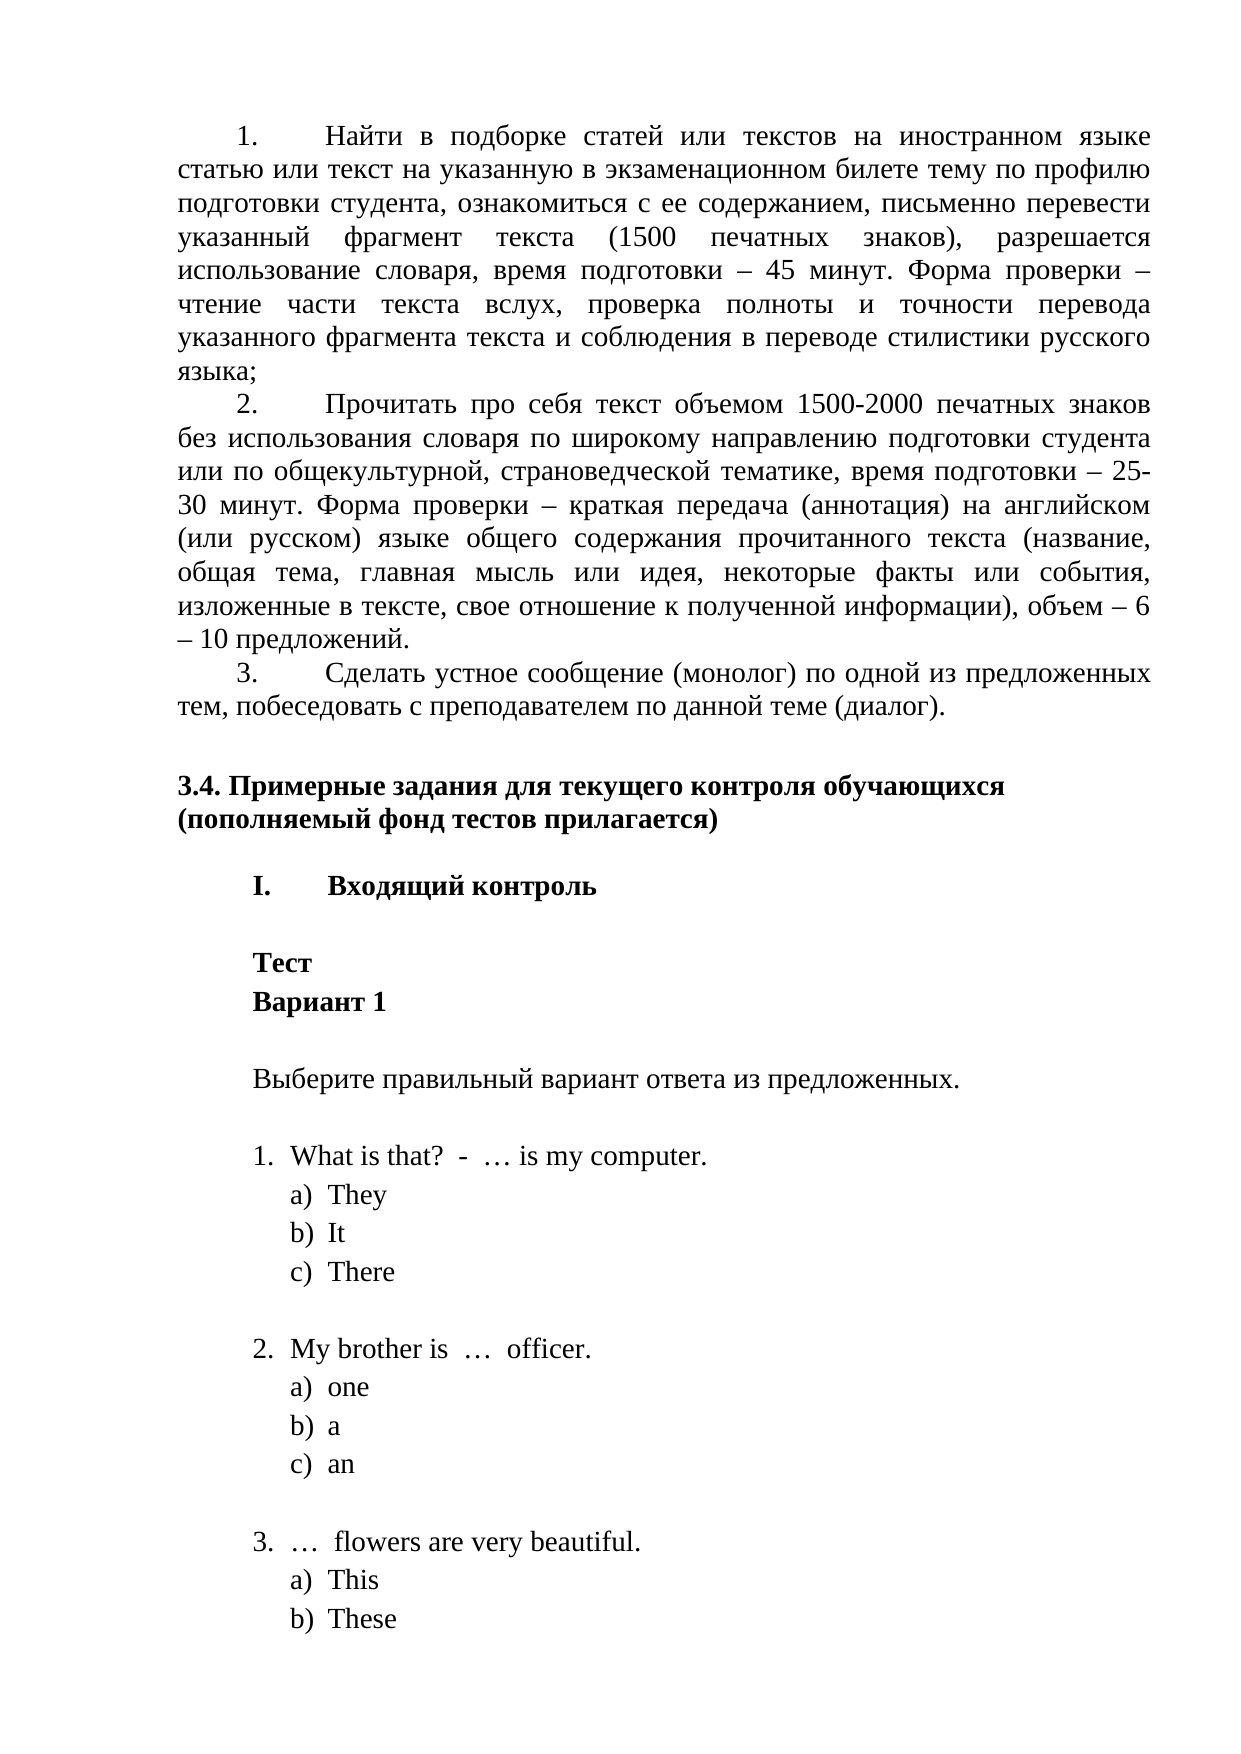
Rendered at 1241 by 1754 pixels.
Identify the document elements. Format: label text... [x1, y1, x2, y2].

list Входящий контроль [252, 868, 1152, 902]
list Сделать устное сообщение (монолог) по одной из предложенных тем, побеседовать с преподавателем по данной теме (диалог). [177, 655, 1152, 722]
list This [290, 1562, 1152, 1596]
list What is that? - … is my computer. [252, 1138, 1152, 1172]
list They [290, 1177, 1152, 1210]
list Прочитать про себя текст объемом 1500-2000 печатных знаков без использования словаря по широкому направлению подготовки студента или по общекультурной, страноведческой тематике, время подготовки – 25-30 минут. Форма проверки – краткая передача (аннотация) на английском (или русском) языке общего содержания прочитанного текста (название, общая тема, главная мысль или идея, некоторые факты или события, изложенные в тексте, свое отношение к полученной информации), объем – 6 – 10 предложений. [177, 386, 1152, 655]
list Вариант 1 [252, 984, 1152, 1018]
list an [290, 1447, 1152, 1480]
list It [290, 1215, 1152, 1249]
list There [290, 1254, 1152, 1287]
text 3.4. Примерные задания для текущего контроля обучающихся (пополняемый фонд тестов прилагается) [177, 768, 1152, 835]
list a [290, 1408, 1152, 1442]
list … flowers are very beautiful. [252, 1524, 1152, 1557]
list These [290, 1601, 1152, 1634]
list Найти в подборке статей или текстов на иностранном языке статью или текст на указанную в экзаменационном билете тему по профилю подготовки студента, ознакомиться с ее содержанием, письменно перевести указанный фрагмент текста (1500 печатных знаков), разрешается использование словаря, время подготовки – 45 минут. Форма проверки – чтение части текста вслух, проверка полноты и точности перевода указанного фрагмента текста и соблюдения в переводе стилистики русского языка; [177, 118, 1152, 386]
list Тест [252, 946, 1152, 979]
list one [290, 1369, 1152, 1403]
list My brother is … officer. [252, 1331, 1152, 1364]
list Выберите правильный вариант ответа из предложенных. [252, 1061, 1152, 1095]
